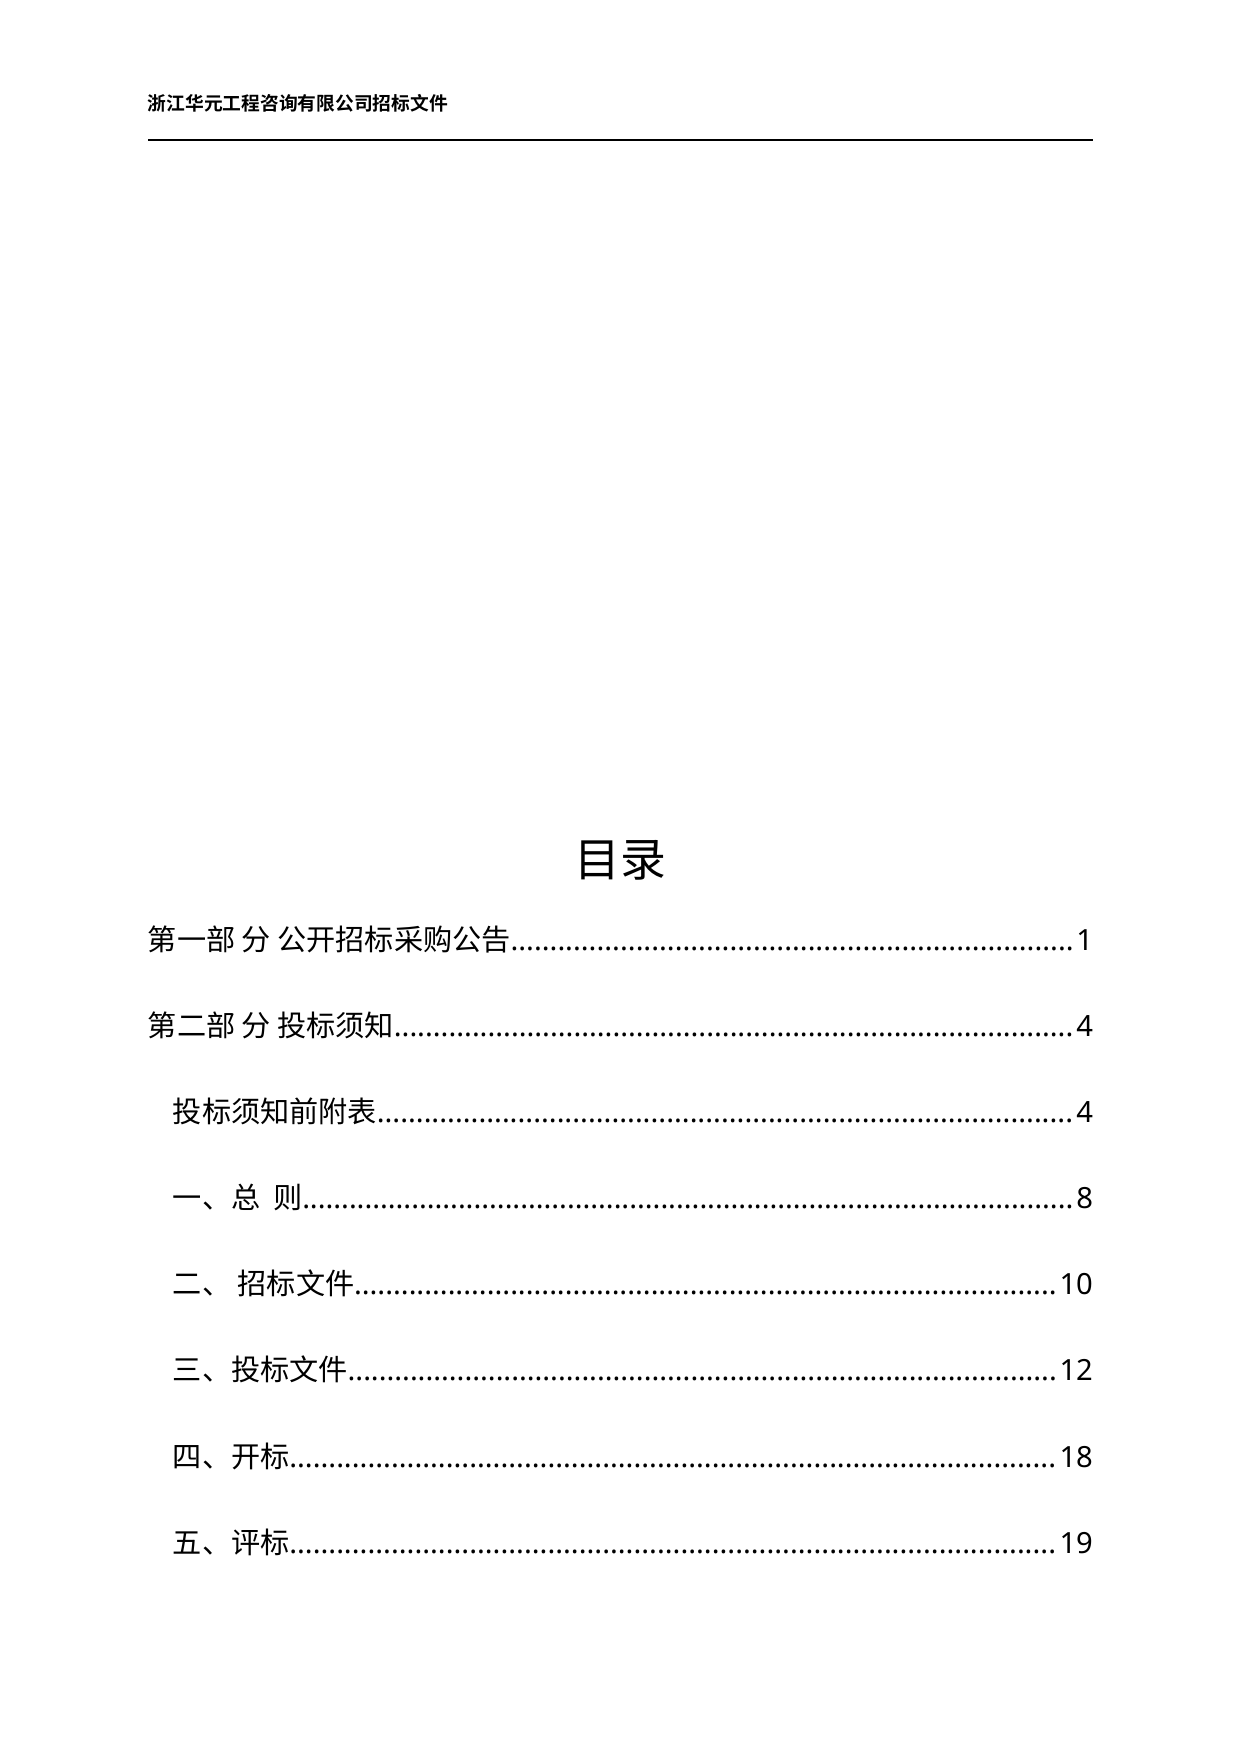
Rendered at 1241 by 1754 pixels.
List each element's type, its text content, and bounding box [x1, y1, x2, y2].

text 三、投标文件 12 [173, 1336, 1093, 1401]
text 投标须知前附表 4 [173, 1077, 1093, 1142]
text 目录 [148, 807, 1093, 905]
text 第二部 分 投标须知 4 [148, 991, 1093, 1056]
text 第一部 分 公开招标采购公告 1 [148, 905, 1093, 970]
text 五、评标 19 [173, 1508, 1093, 1573]
text 二、 招标文件 10 [173, 1249, 1093, 1314]
text 四、开标 18 [173, 1422, 1093, 1487]
text 一、总 则 8 [173, 1163, 1093, 1228]
